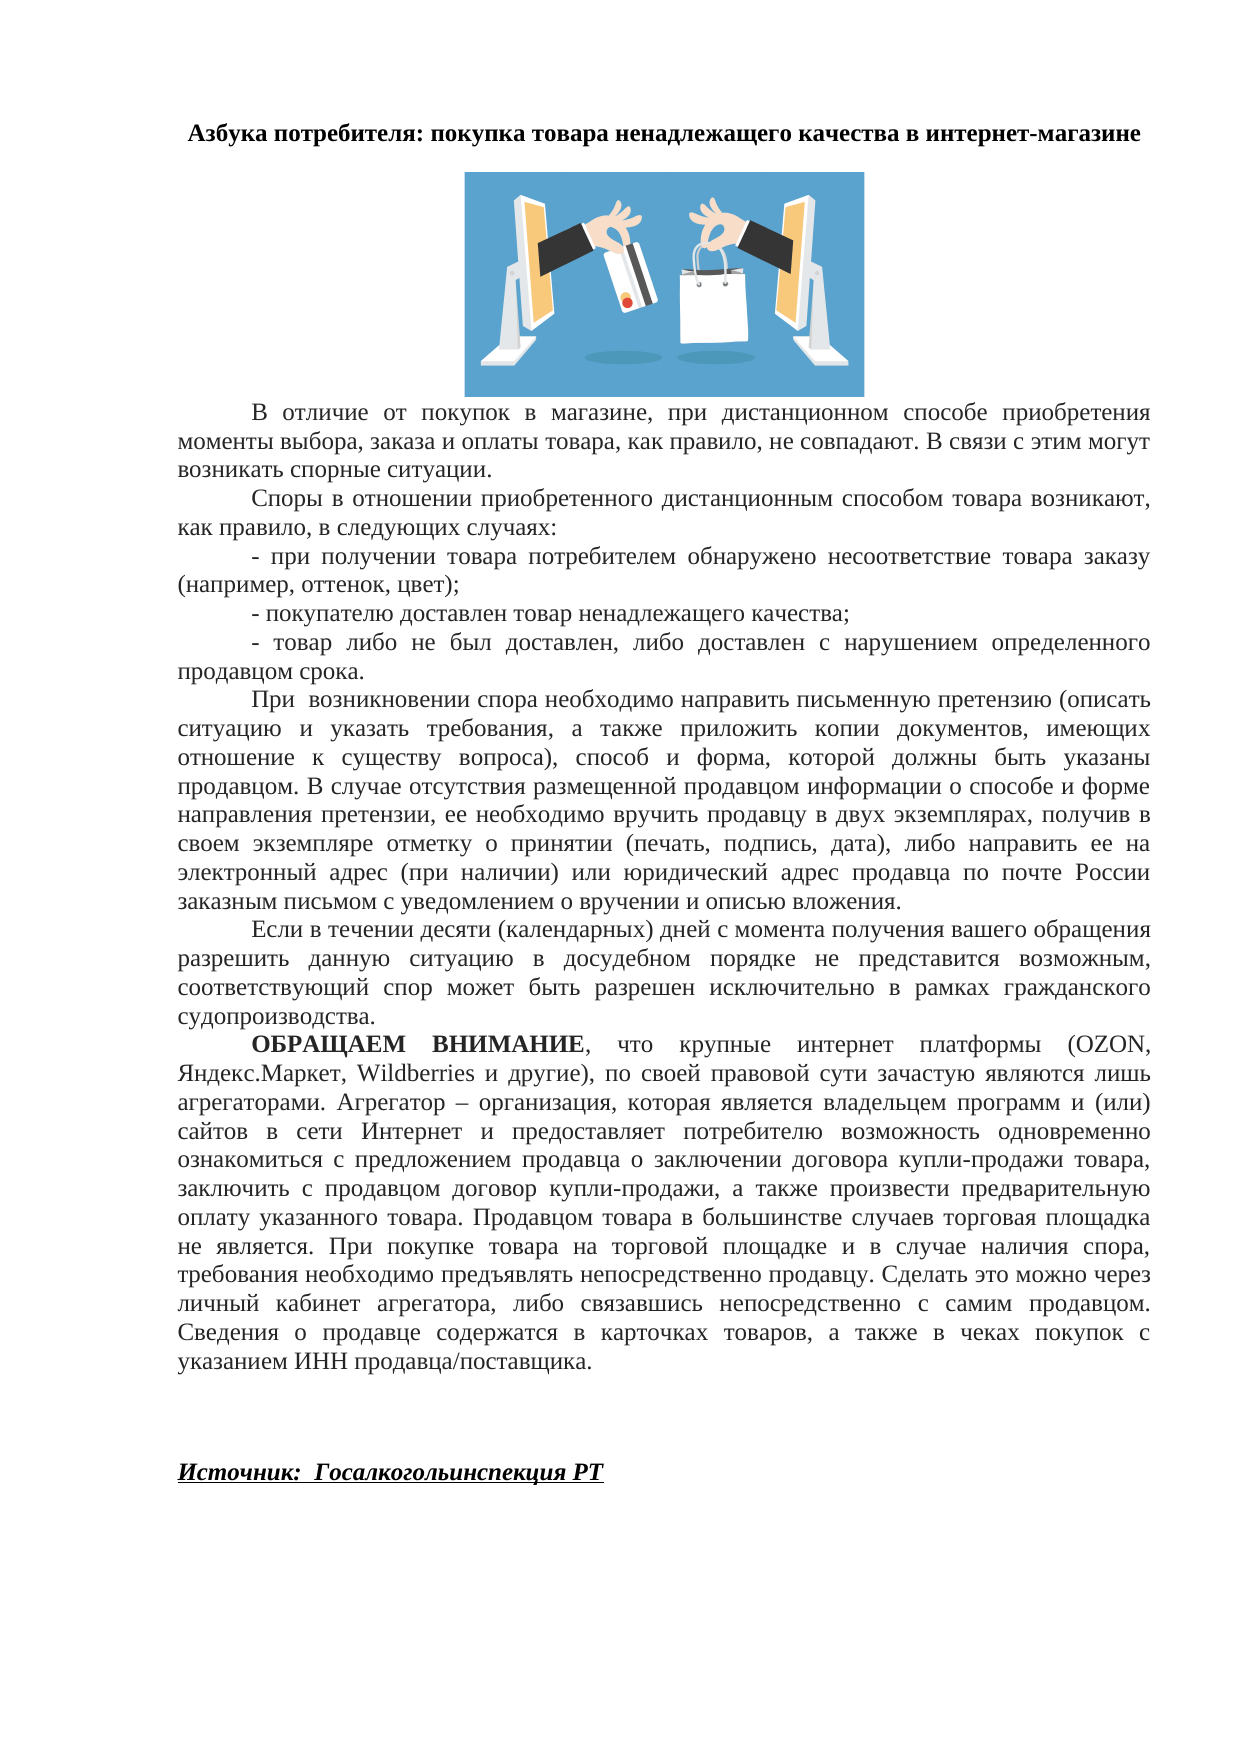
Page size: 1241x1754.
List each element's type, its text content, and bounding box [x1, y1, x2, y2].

text Споры в отношении приобретенного дистанционным способом товара возникают, как правило, в следующих случаях: [177, 483, 1152, 541]
text - при получении товара потребителем обнаружено несоответствие товара заказу (например, оттенок, цвет); [177, 541, 1152, 598]
text При возникновении спора необходимо направить письменную претензию (описать ситуацию и указать требования, а также приложить копии документов, имеющих отношение к существу вопроса), способ и форма, которой должны быть указаны продавцом. В случае отсутствия размещенной продавцом информации о способе и форме направления претензии, ее необходимо вручить продавцу в двух экземплярах, получив в своем экземпляре отметку о принятии (печать, подпись, дата), либо направить ее на электронный адрес (при наличии) или юридический адрес продавца по почте России заказным письмом с уведомлением о вручении и описью вложения. [177, 684, 1152, 914]
text - покупателю доставлен товар ненадлежащего качества; [177, 598, 1152, 627]
picture [464, 172, 865, 397]
text ОБРАЩАЕМ ВНИМАНИЕ, что крупные интернет платформы (OZON, Яндекс.Маркет, Wildberries и другие), по своей правовой сути зачастую являются лишь агрегаторами. Агрегатор – организация, которая является владельцем программ и (или) сайтов в сети Интернет и предоставляет потребителю возможность одновременно ознакомиться с предложением продавца о заключении договора купли-продажи товара, заключить с продавцом договор купли-продажи, а также произвести предварительную оплату указанного товара. Продавцом товара в большинстве случаев торговая площадка не является. При покупке товара на торговой площадке и в случае наличия спора, требования необходимо предъявлять непосредственно продавцу. Сделать это можно через личный кабинет агрегатора, либо связавшись непосредственно с самим продавцом. Сведения о продавце содержатся в карточках товаров, а также в чеках покупок с указанием ИНН продавца/поставщика. [177, 1029, 1152, 1374]
text Азбука потребителя: покупка товара ненадлежащего качества в интернет-магазине [177, 118, 1152, 147]
text Если в течении десяти (календарных) дней с момента получения вашего обращения разрешить данную ситуацию в досудебном порядке не представится возможным, соответствующий спор может быть разрешен исключительно в рамках гражданского судопроизводства. [177, 914, 1152, 1029]
text Источник: Госалкогольинспекция РТ [177, 1457, 1152, 1486]
text - товар либо не был доставлен, либо доставлен с нарушением определенного продавцом срока. [177, 627, 1152, 684]
text В отличие от покупок в магазине, при дистанционном способе приобретения моменты выбора, заказа и оплаты товара, как правило, не совпадают. В связи с этим могут возникать спорные ситуации. [177, 397, 1152, 483]
